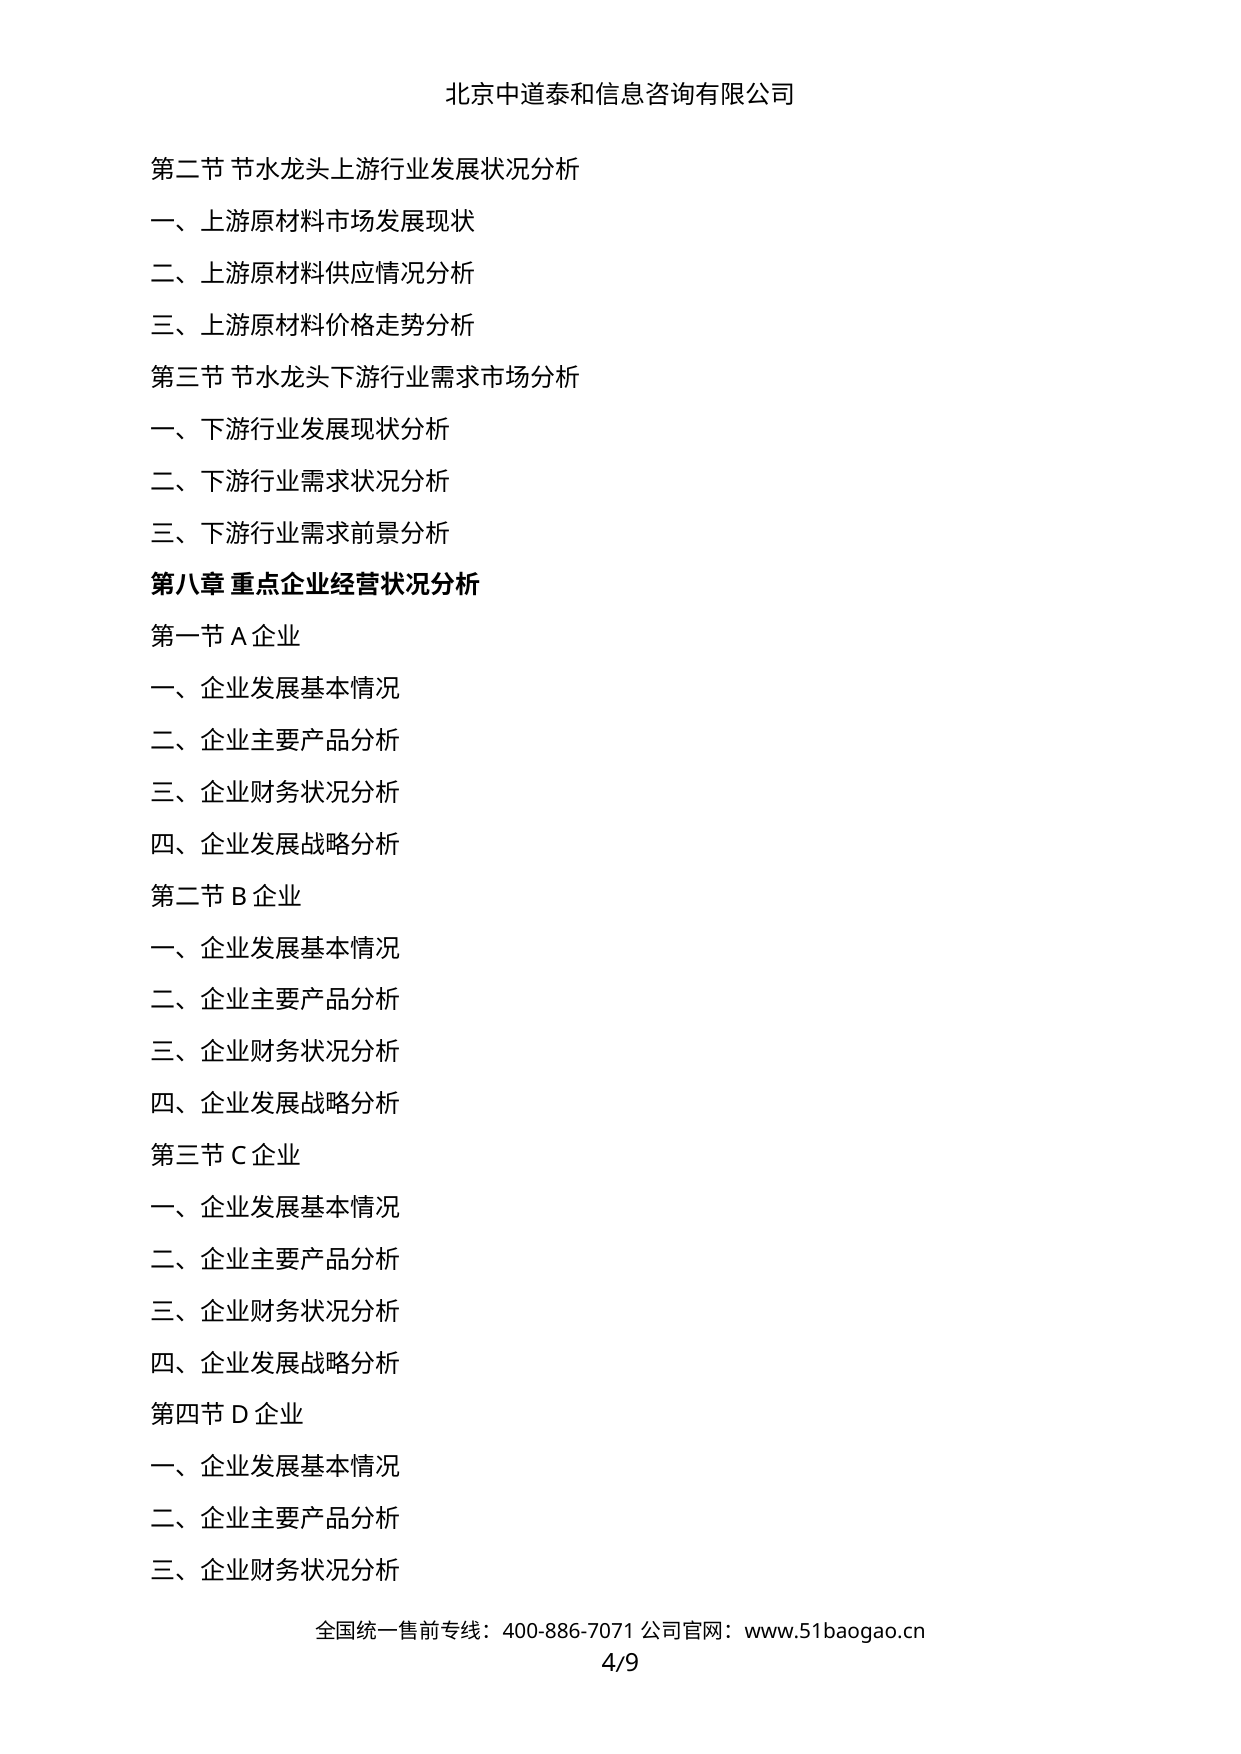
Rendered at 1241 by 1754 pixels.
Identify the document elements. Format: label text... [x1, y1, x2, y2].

text 一、上游原材料市场发展现状 [150, 202, 1090, 238]
text 三、企业财务状况分析 [150, 1551, 1090, 1587]
text 三、企业财务状况分析 [150, 1032, 1090, 1068]
text 二、企业主要产品分析 [150, 721, 1090, 757]
text 三、企业财务状况分析 [150, 772, 1090, 809]
text 第一节 A企业 [150, 617, 1090, 653]
text 第三节 C企业 [150, 1136, 1090, 1172]
text 二、企业主要产品分析 [150, 1499, 1090, 1535]
text 三、上游原材料价格走势分析 [150, 306, 1090, 342]
text 二、企业主要产品分析 [150, 1239, 1090, 1276]
text 二、企业主要产品分析 [150, 980, 1090, 1016]
text 四、企业发展战略分析 [150, 1084, 1090, 1120]
text 一、企业发展基本情况 [150, 1447, 1090, 1483]
text 第三节 节水龙头下游行业需求市场分析 [150, 357, 1090, 394]
text 第二节 B企业 [150, 876, 1090, 912]
text 四、企业发展战略分析 [150, 824, 1090, 861]
text 一、企业发展基本情况 [150, 1187, 1090, 1224]
text 第八章 重点企业经营状况分析 [150, 565, 1090, 601]
text 二、下游行业需求状况分析 [150, 461, 1090, 497]
text 三、企业财务状况分析 [150, 1291, 1090, 1327]
text 第二节 节水龙头上游行业发展状况分析 [150, 150, 1090, 186]
text 一、企业发展基本情况 [150, 928, 1090, 964]
text 四、企业发展战略分析 [150, 1343, 1090, 1379]
text 一、企业发展基本情况 [150, 669, 1090, 705]
text 第四节 D企业 [150, 1395, 1090, 1431]
text 三、下游行业需求前景分析 [150, 513, 1090, 549]
text 一、下游行业发展现状分析 [150, 409, 1090, 446]
text 二、上游原材料供应情况分析 [150, 254, 1090, 290]
